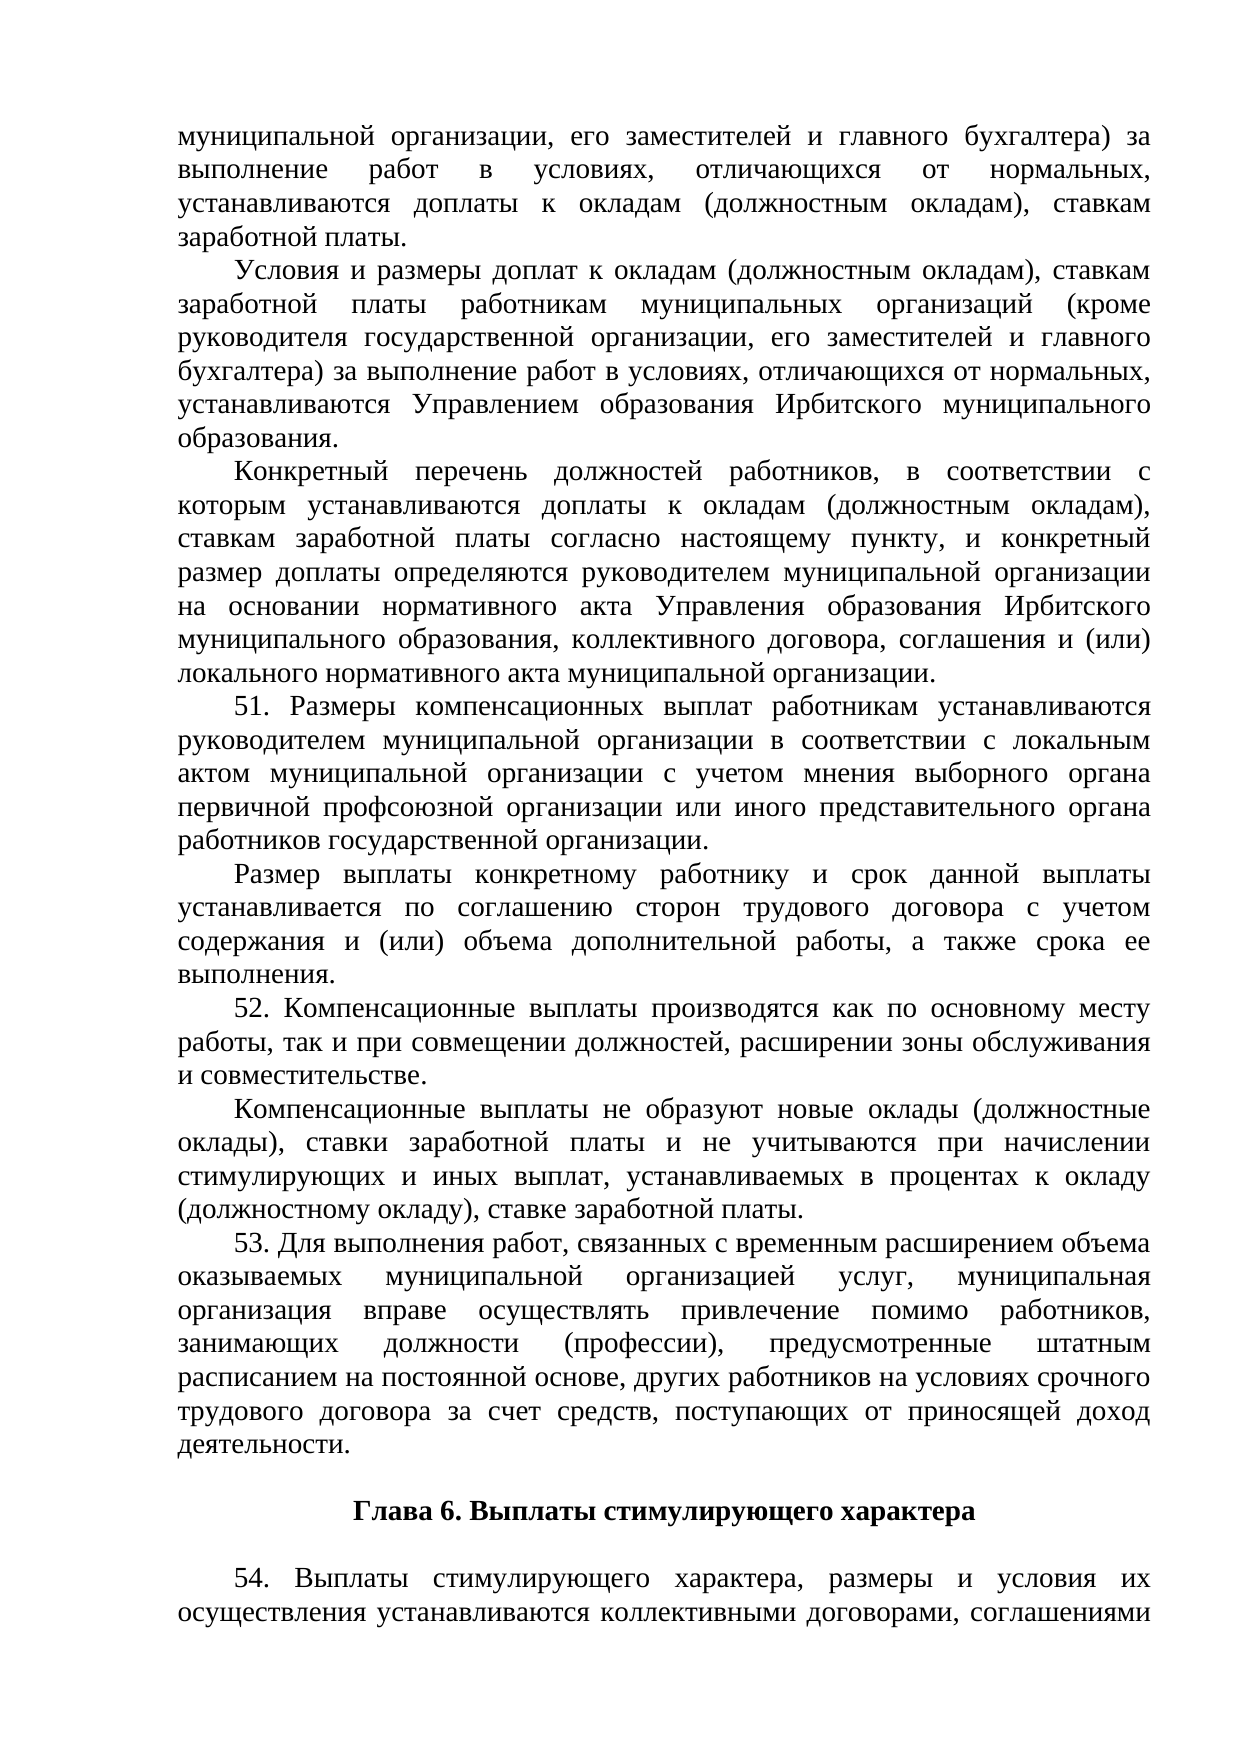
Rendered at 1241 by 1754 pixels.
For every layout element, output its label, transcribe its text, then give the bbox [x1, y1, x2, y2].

text Глава 6. Выплаты стимулирующего характера [177, 1493, 1152, 1527]
text 51. Размеры компенсационных выплат работникам устанавливаются руководителем муниципальной организации в соответствии с локальным актом муниципальной организации с учетом мнения выборного органа первичной профсоюзной организации или иного представительного органа работников государственной организации. [177, 688, 1152, 856]
text Размер выплаты конкретному работнику и срок данной выплаты устанавливается по соглашению сторон трудового договора с учетом содержания и (или) объема дополнительной работы, а также срока ее выполнения. [177, 856, 1152, 990]
text 53. Для выполнения работ, связанных с временным расширением объема оказываемых муниципальной организацией услуг, муниципальная организация вправе осуществлять привлечение помимо работников, занимающих должности (профессии), предусмотренные штатным расписанием на постоянной основе, других работников на условиях срочного трудового договора за счет средств, поступающих от приносящей доход деятельности. [177, 1225, 1152, 1460]
text Компенсационные выплаты не образуют новые оклады (должностные оклады), ставки заработной платы и не учитываются при начислении стимулирующих и иных выплат, устанавливаемых в процентах к окладу (должностному окладу), ставке заработной платы. [177, 1091, 1152, 1225]
text Конкретный перечень должностей работников, в соответствии с которым устанавливаются доплаты к окладам (должностным окладам), ставкам заработной платы согласно настоящему пункту, и конкретный размер доплаты определяются руководителем муниципальной организации на основании нормативного акта Управления образования Ирбитского муниципального образования, коллективного договора, соглашения и (или) локального нормативного акта муниципальной организации. [177, 453, 1152, 688]
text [177, 1560, 1152, 1627]
text Условия и размеры доплат к окладам (должностным окладам), ставкам заработной платы работникам муниципальных организаций (кроме руководителя государственной организации, его заместителей и главного бухгалтера) за выполнение работ в условиях, отличающихся от нормальных, устанавливаются Управлением образования Ирбитского муниципального образования. [177, 252, 1152, 453]
text 52. Компенсационные выплаты производятся как по основному месту работы, так и при совмещении должностей, расширении зоны обслуживания и совместительстве. [177, 990, 1152, 1091]
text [177, 118, 1152, 252]
